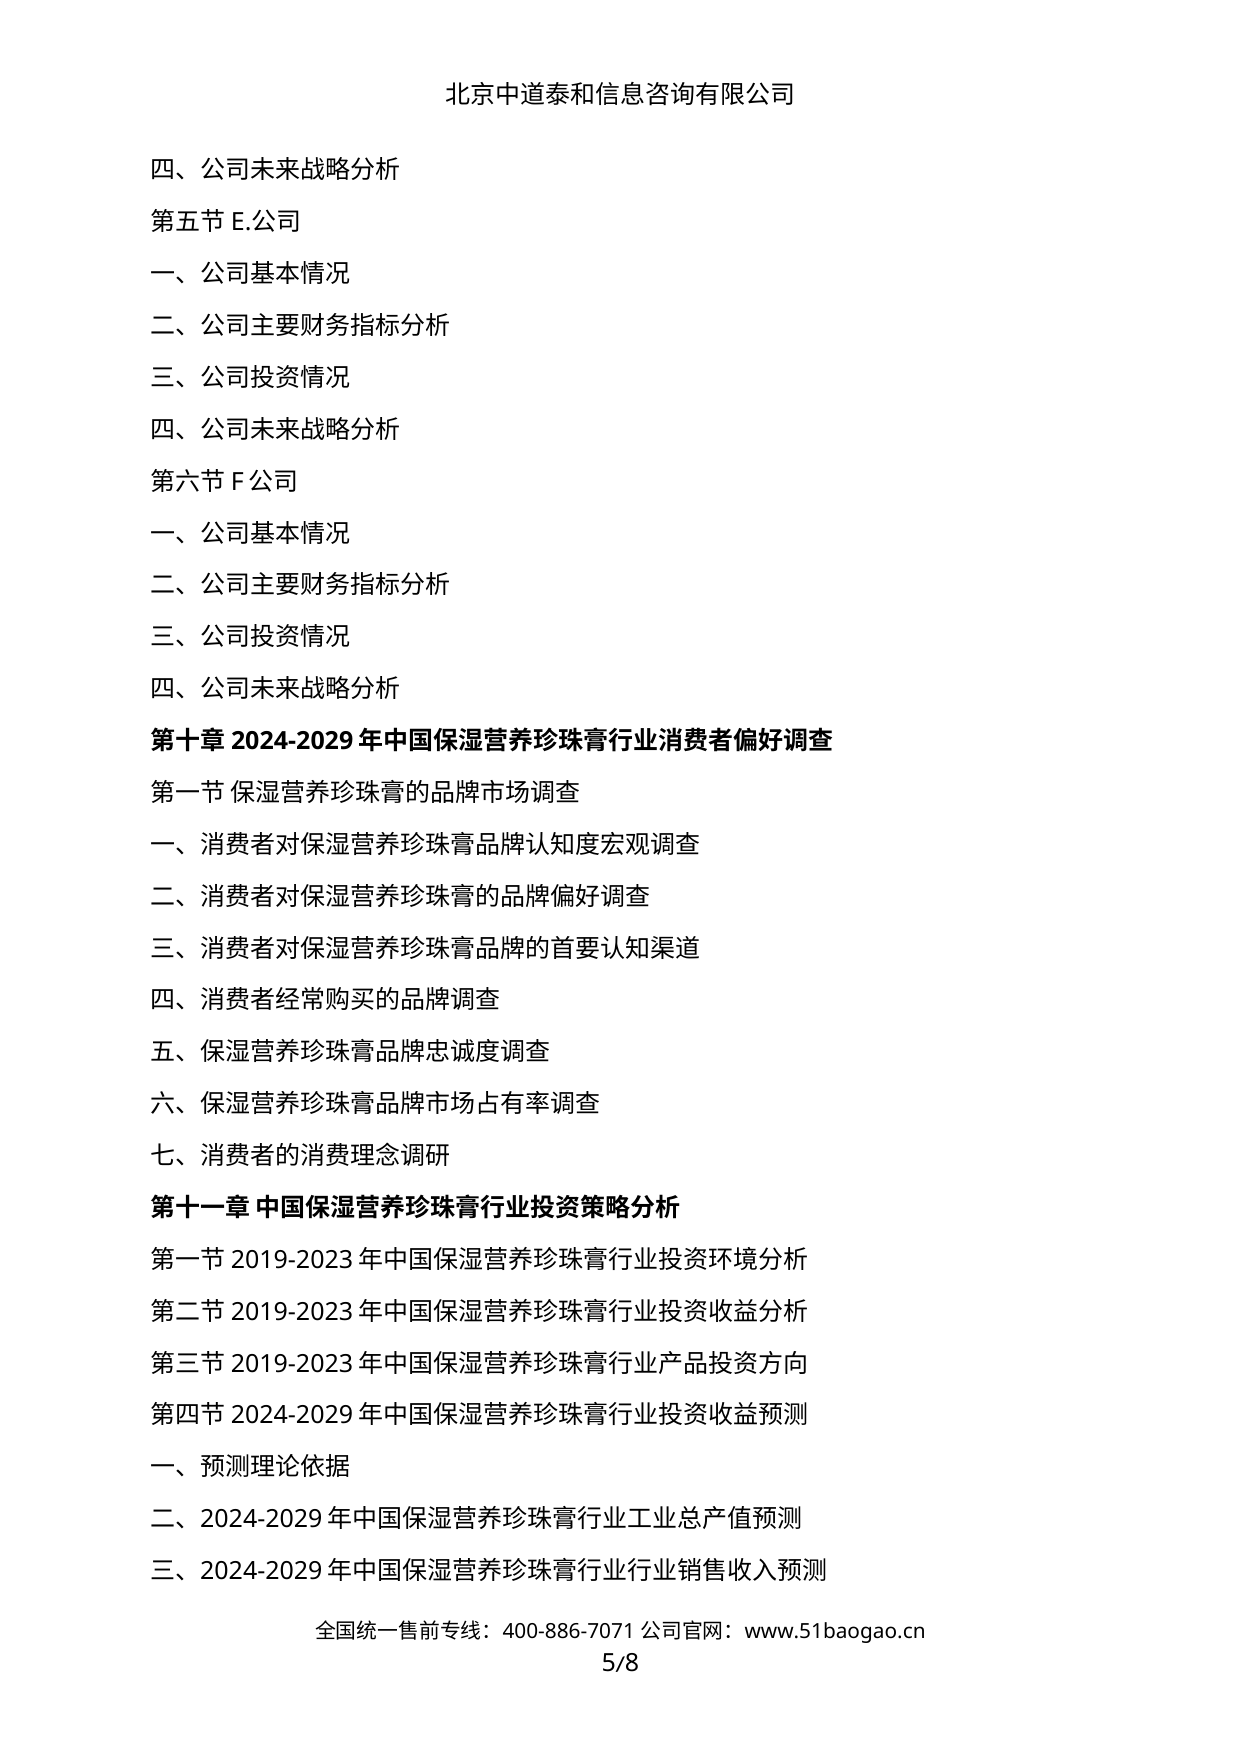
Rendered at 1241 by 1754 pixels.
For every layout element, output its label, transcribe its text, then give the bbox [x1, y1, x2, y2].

text 六、保湿营养珍珠膏品牌市场占有率调查 [150, 1084, 1090, 1120]
text 一、公司基本情况 [150, 513, 1090, 549]
text 第一节 保湿营养珍珠膏的品牌市场调查 [150, 772, 1090, 809]
text 第三节 2019-2023年中国保湿营养珍珠膏行业产品投资方向 [150, 1343, 1090, 1379]
text 二、公司主要财务指标分析 [150, 565, 1090, 601]
text 四、公司未来战略分析 [150, 150, 1090, 186]
text 第一节 2019-2023年中国保湿营养珍珠膏行业投资环境分析 [150, 1239, 1090, 1276]
text 第十章 2024-2029年中国保湿营养珍珠膏行业消费者偏好调查 [150, 721, 1090, 757]
text 三、2024-2029年中国保湿营养珍珠膏行业行业销售收入预测 [150, 1551, 1090, 1587]
text 五、保湿营养珍珠膏品牌忠诚度调查 [150, 1032, 1090, 1068]
text 四、消费者经常购买的品牌调查 [150, 980, 1090, 1016]
text 二、2024-2029年中国保湿营养珍珠膏行业工业总产值预测 [150, 1499, 1090, 1535]
text 第二节 2019-2023年中国保湿营养珍珠膏行业投资收益分析 [150, 1291, 1090, 1327]
text 四、公司未来战略分析 [150, 409, 1090, 446]
text 第五节 E.公司 [150, 202, 1090, 238]
text 二、消费者对保湿营养珍珠膏的品牌偏好调查 [150, 876, 1090, 912]
text 第六节 F公司 [150, 461, 1090, 497]
text 三、公司投资情况 [150, 617, 1090, 653]
text 二、公司主要财务指标分析 [150, 306, 1090, 342]
text 三、公司投资情况 [150, 357, 1090, 394]
text 一、预测理论依据 [150, 1447, 1090, 1483]
text 一、消费者对保湿营养珍珠膏品牌认知度宏观调查 [150, 824, 1090, 861]
text 一、公司基本情况 [150, 254, 1090, 290]
text 四、公司未来战略分析 [150, 669, 1090, 705]
text 三、消费者对保湿营养珍珠膏品牌的首要认知渠道 [150, 928, 1090, 964]
text 第四节 2024-2029年中国保湿营养珍珠膏行业投资收益预测 [150, 1395, 1090, 1431]
text 七、消费者的消费理念调研 [150, 1136, 1090, 1172]
text 第十一章 中国保湿营养珍珠膏行业投资策略分析 [150, 1187, 1090, 1224]
